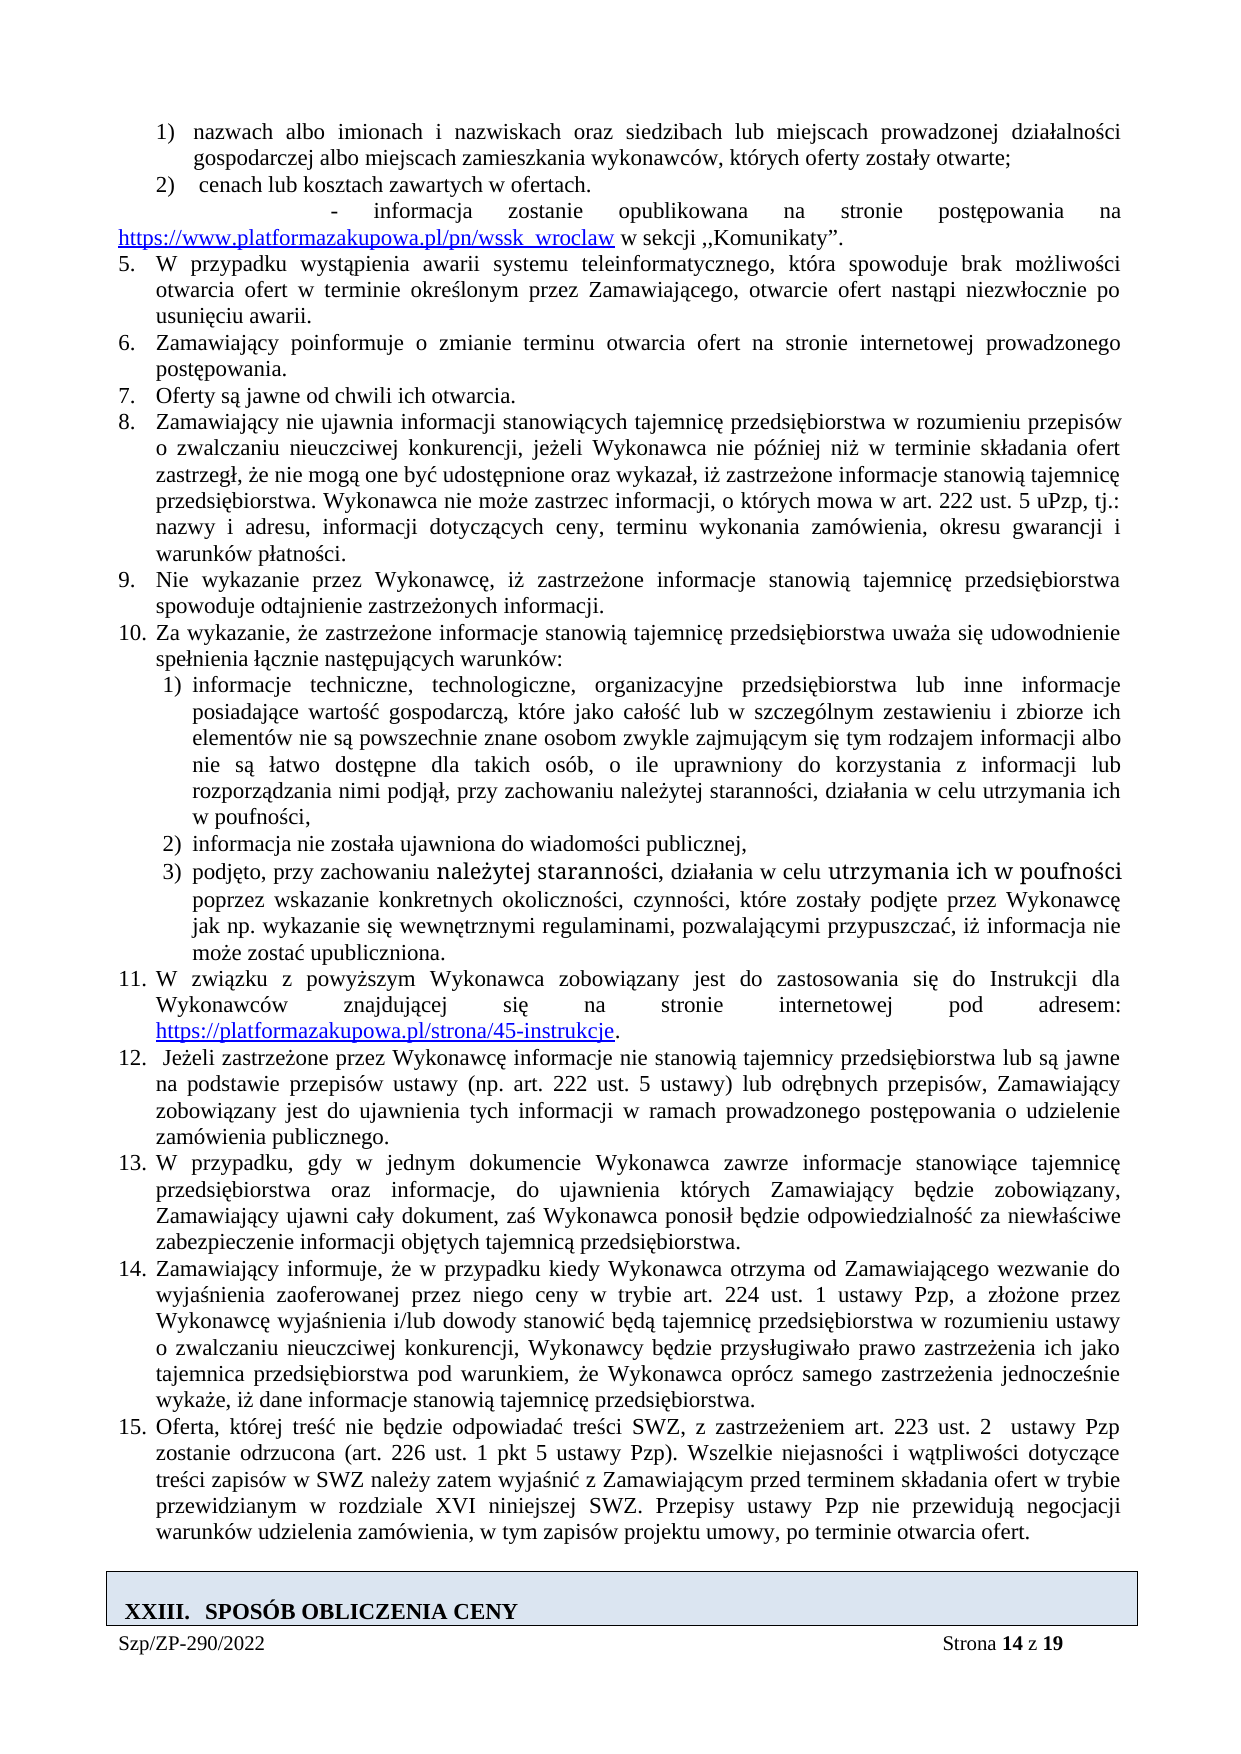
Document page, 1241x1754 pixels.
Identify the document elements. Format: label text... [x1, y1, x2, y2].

list nazwach albo imionach i nazwiskach oraz siedzibach lub miejscach prowadzonej działalności gospodarczej albo miejscach zamieszkania wykonawców, których oferty zostały otwarte; [156, 118, 1122, 171]
list W przypadku, gdy w jednym dokumencie Wykonawca zawrze informacje stanowiące tajemnicę przedsiębiorstwa oraz informacje, do ujawnienia których Zamawiający będzie zobowiązany, Zamawiający ujawni cały dokument, zaś Wykonawca ponosił będzie odpowiedzialność za niewłaściwe zabezpieczenie informacji objętych tajemnicą przedsiębiorstwa. [118, 1149, 1122, 1255]
list Nie wykazanie przez Wykonawcę, iż zastrzeżone informacje stanowią tajemnicę przedsiębiorstwa spowoduje odtajnienie zastrzeżonych informacji. [118, 566, 1122, 619]
list informacje techniczne, technologiczne, organizacyjne przedsiębiorstwa lub inne informacje posiadające wartość gospodarczą, które jako całość lub w szczególnym zestawieniu i zbiorze ich elementów nie są powszechnie znane osobom zwykle zajmującym się tym rodzajem informacji albo nie są łatwo dostępne dla takich osób, o ile uprawniony do korzystania z informacji lub rozporządzania nimi podjął, przy zachowaniu należytej staranności, działania w celu utrzymania ich w poufności, [162, 672, 1122, 830]
list Za wykazanie, że zastrzeżone informacje stanowią tajemnicę przedsiębiorstwa uważa się udowodnienie spełnienia łącznie następujących warunków: [118, 619, 1122, 672]
list informacja nie została ujawniona do wiadomości publicznej, [162, 830, 1122, 856]
list W związku z powyższym Wykonawca zobowiązany jest do zastosowania się do Instrukcji dla Wykonawców znajdującej się na stronie internetowej pod adresem: https://platformazakupowa.pl/strona/45-instrukcje. [118, 965, 1122, 1044]
text - informacja zostanie opublikowana na stronie postępowania na https://www.platformazakupowa.pl/pn/wssk_wroclaw w sekcji ,,Komunikaty”. [118, 197, 1122, 250]
list Jeżeli zastrzeżone przez Wykonawcę informacje nie stanowią tajemnicy przedsiębiorstwa lub są jawne na podstawie przepisów ustawy (np. art. 222 ust. 5 ustawy) lub odrębnych przepisów, Zamawiający zobowiązany jest do ujawnienia tych informacji w ramach prowadzonego postępowania o udzielenie zamówienia publicznego. [118, 1044, 1122, 1149]
list Zamawiający nie ujawnia informacji stanowiących tajemnicę przedsiębiorstwa w rozumieniu przepisów o zwalczaniu nieuczciwej konkurencji, jeżeli Wykonawca nie później niż w terminie składania ofert zastrzegł, że nie mogą one być udostępnione oraz wykazał, iż zastrzeżone informacje stanowią tajemnicę przedsiębiorstwa. Wykonawca nie może zastrzec informacji, o których mowa w art. 222 ust. 5 uPzp, tj.: nazwy i adresu, informacji dotyczących ceny, terminu wykonania zamówienia, okresu gwarancji i warunków płatności. [118, 408, 1122, 566]
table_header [107, 1572, 1137, 1625]
list Oferty są jawne od chwili ich otwarcia. [118, 382, 1122, 408]
list cenach lub kosztach zawartych w ofertach. [156, 171, 1122, 197]
list Zamawiający informuje, że w przypadku kiedy Wykonawca otrzyma od Zamawiającego wezwanie do wyjaśnienia zaoferowanej przez niego ceny w trybie art. 224 ust. 1 ustawy Pzp, a złożone przez Wykonawcę wyjaśnienia i/lub dowody stanowić będą tajemnicę przedsiębiorstwa w rozumieniu ustawy o zwalczaniu nieuczciwej konkurencji, Wykonawcy będzie przysługiwało prawo zastrzeżenia ich jako tajemnica przedsiębiorstwa pod warunkiem, że Wykonawca oprócz samego zastrzeżenia jednocześnie wykaże, iż dane informacje stanowią tajemnicę przedsiębiorstwa. [118, 1255, 1122, 1413]
list Oferta, której treść nie będzie odpowiadać treści SWZ, z zastrzeżeniem art. 223 ust. 2 ustawy Pzp zostanie odrzucona (art. 226 ust. 1 pkt 5 ustawy Pzp). Wszelkie niejasności i wątpliwości dotyczące treści zapisów w SWZ należy zatem wyjaśnić z Zamawiającym przed terminem składania ofert w trybie przewidzianym w rozdziale XVI niniejszej SWZ. Przepisy ustawy Pzp nie przewidują negocjacji warunków udzielenia zamówienia, w tym zapisów projektu umowy, po terminie otwarcia ofert. [118, 1413, 1122, 1545]
list Zamawiający poinformuje o zmianie terminu otwarcia ofert na stronie internetowej prowadzonego postępowania. [118, 329, 1122, 382]
list W przypadku wystąpienia awarii systemu teleinformatycznego, która spowoduje brak możliwości otwarcia ofert w terminie określonym przez Zamawiającego, otwarcie ofert nastąpi niezwłocznie po usunięciu awarii. [118, 250, 1122, 329]
list podjęto, przy zachowaniu należytej staranności, działania w celu utrzymania ich w poufności poprzez wskazanie konkretnych okoliczności, czynności, które zostały podjęte przez Wykonawcę jak np. wykazanie się wewnętrznymi regulaminami, pozwalającymi przypuszczać, iż informacja nie może zostać upubliczniona. [162, 856, 1122, 965]
